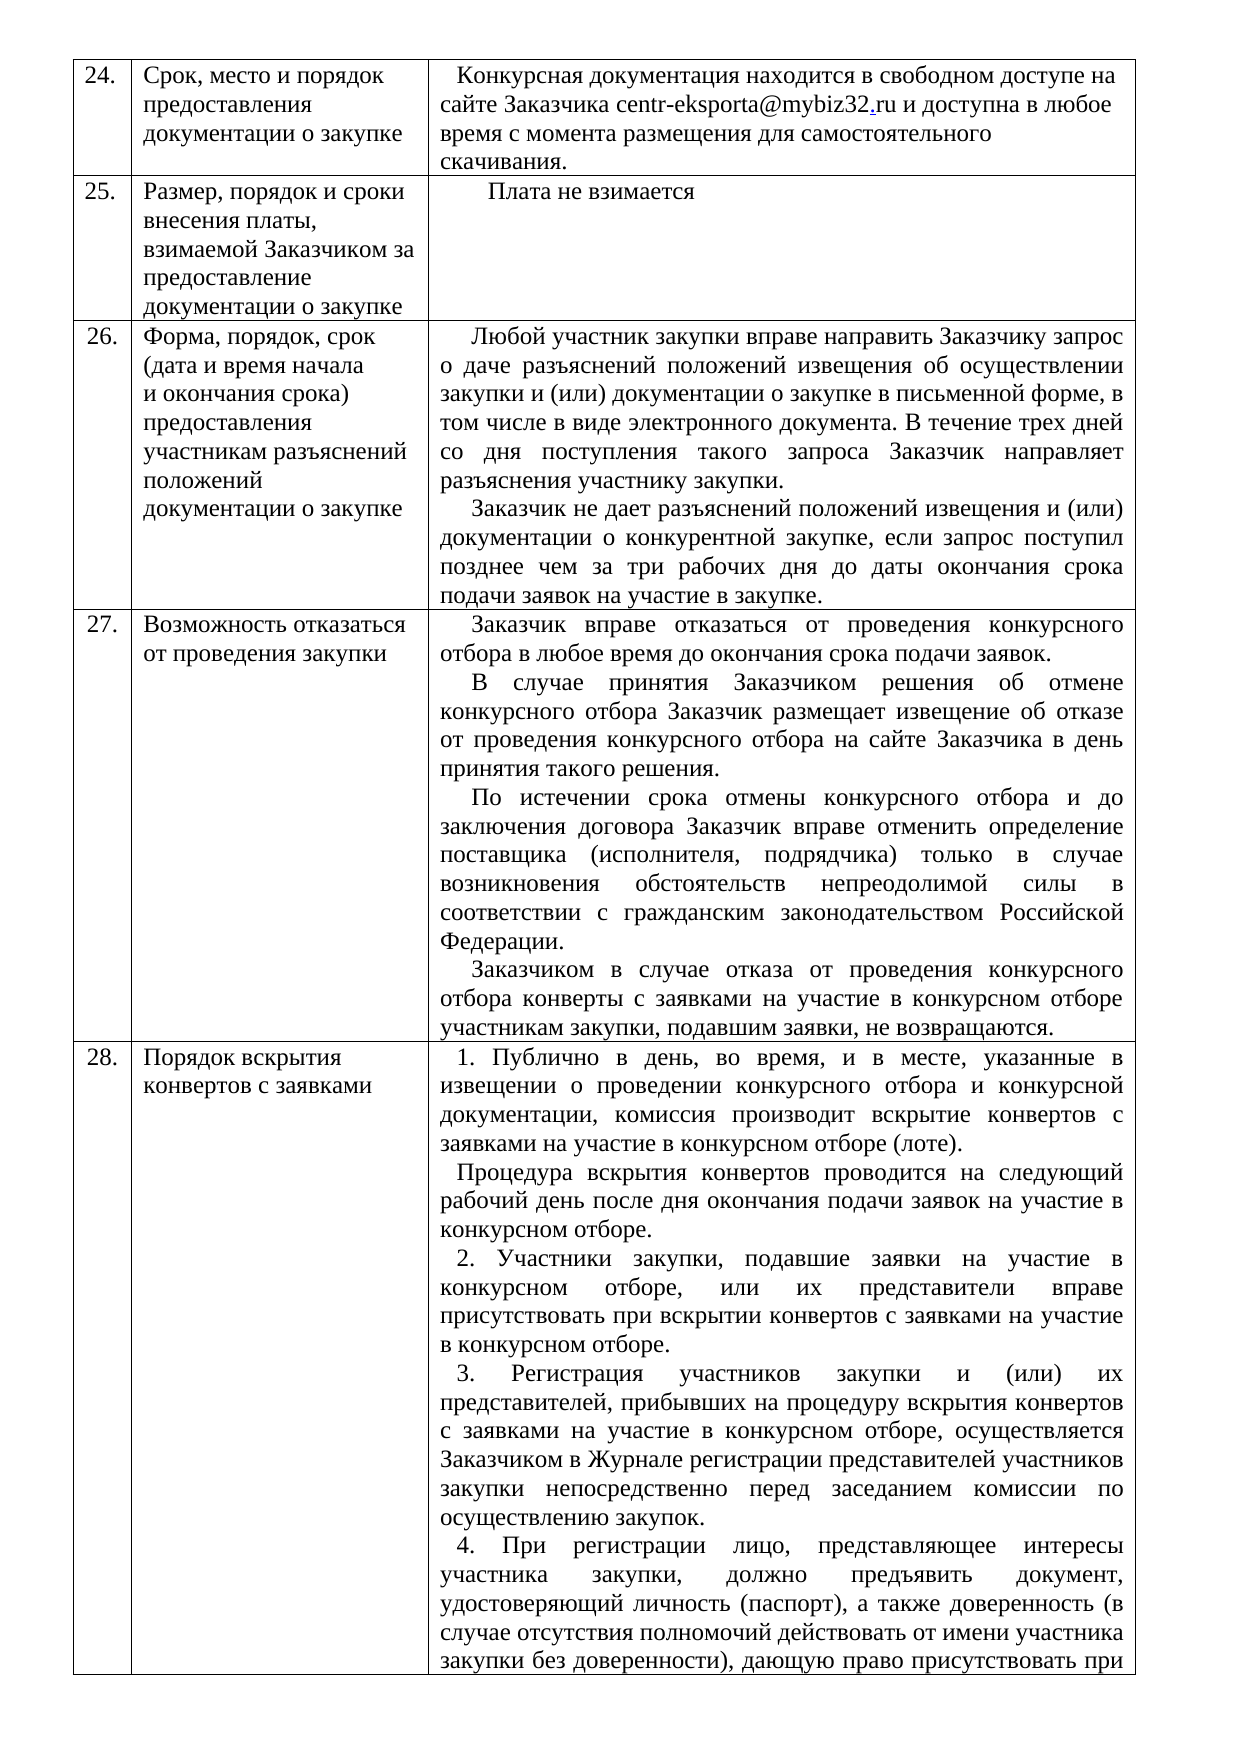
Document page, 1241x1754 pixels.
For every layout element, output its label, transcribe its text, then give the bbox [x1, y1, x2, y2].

table_cell Размер, порядок и сроки внесения платы, взимаемой Заказчиком за предоставление документации о закупке [132, 176, 428, 320]
table_cell Заказчик вправе отказаться от проведения конкурсного отбора в любое время до окончания срока подачи заявок. В случае принятия Заказчиком решения об отмене конкурсного отбора Заказчик размещает извещение об отказе от проведения конкурсного отбора на сайте Заказчика в день принятия такого решения. По истечении срока отмены конкурсного отбора и до заключения договора Заказчик вправе отменить определение поставщика (исполнителя, подрядчика) только в случае возникновения обстоятельств непреодолимой силы в соответствии с гражданским законодательством Российской Федерации. Заказчиком в случае отказа от проведения конкурсного отбора конверты с заявками на участие в конкурсном отборе участникам закупки, подавшим заявки, не возвращаются. [429, 610, 1135, 1041]
table_cell Возможность отказаться от проведения закупки [132, 610, 428, 1041]
table_cell Любой участник закупки вправе направить Заказчику запрос о даче разъяснений положений извещения об осуществлении закупки и (или) документации о закупке в письменной форме, в том числе в виде электронного документа. В течение трех дней со дня поступления такого запроса Заказчик направляет разъяснения участнику закупки. Заказчик не дает разъяснений положений извещения и (или) документации о конкурентной закупке, если запрос поступил позднее чем за три рабочих дня до даты окончания срока подачи заявок на участие в закупке. [429, 321, 1135, 608]
table_cell [74, 176, 131, 320]
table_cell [429, 1042, 1135, 1674]
table_cell Форма, порядок, срок (дата и время начала и окончания срока) предоставления участникам разъяснений положений документации о закупке [132, 321, 428, 608]
table_cell [74, 60, 131, 175]
table_cell Срок, место и порядок предоставления документации о закупке [132, 60, 428, 175]
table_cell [132, 1042, 428, 1674]
table_cell Плата не взимается [429, 176, 1135, 320]
table_cell [74, 321, 131, 608]
table_cell Конкурсная документация находится в свободном доступе на сайте Заказчика centr-eksporta@mybiz32.ru и доступна в любое время с момента размещения для самостоятельного скачивания. [429, 60, 1135, 175]
table_cell [74, 610, 131, 1041]
table_cell [74, 1042, 131, 1674]
